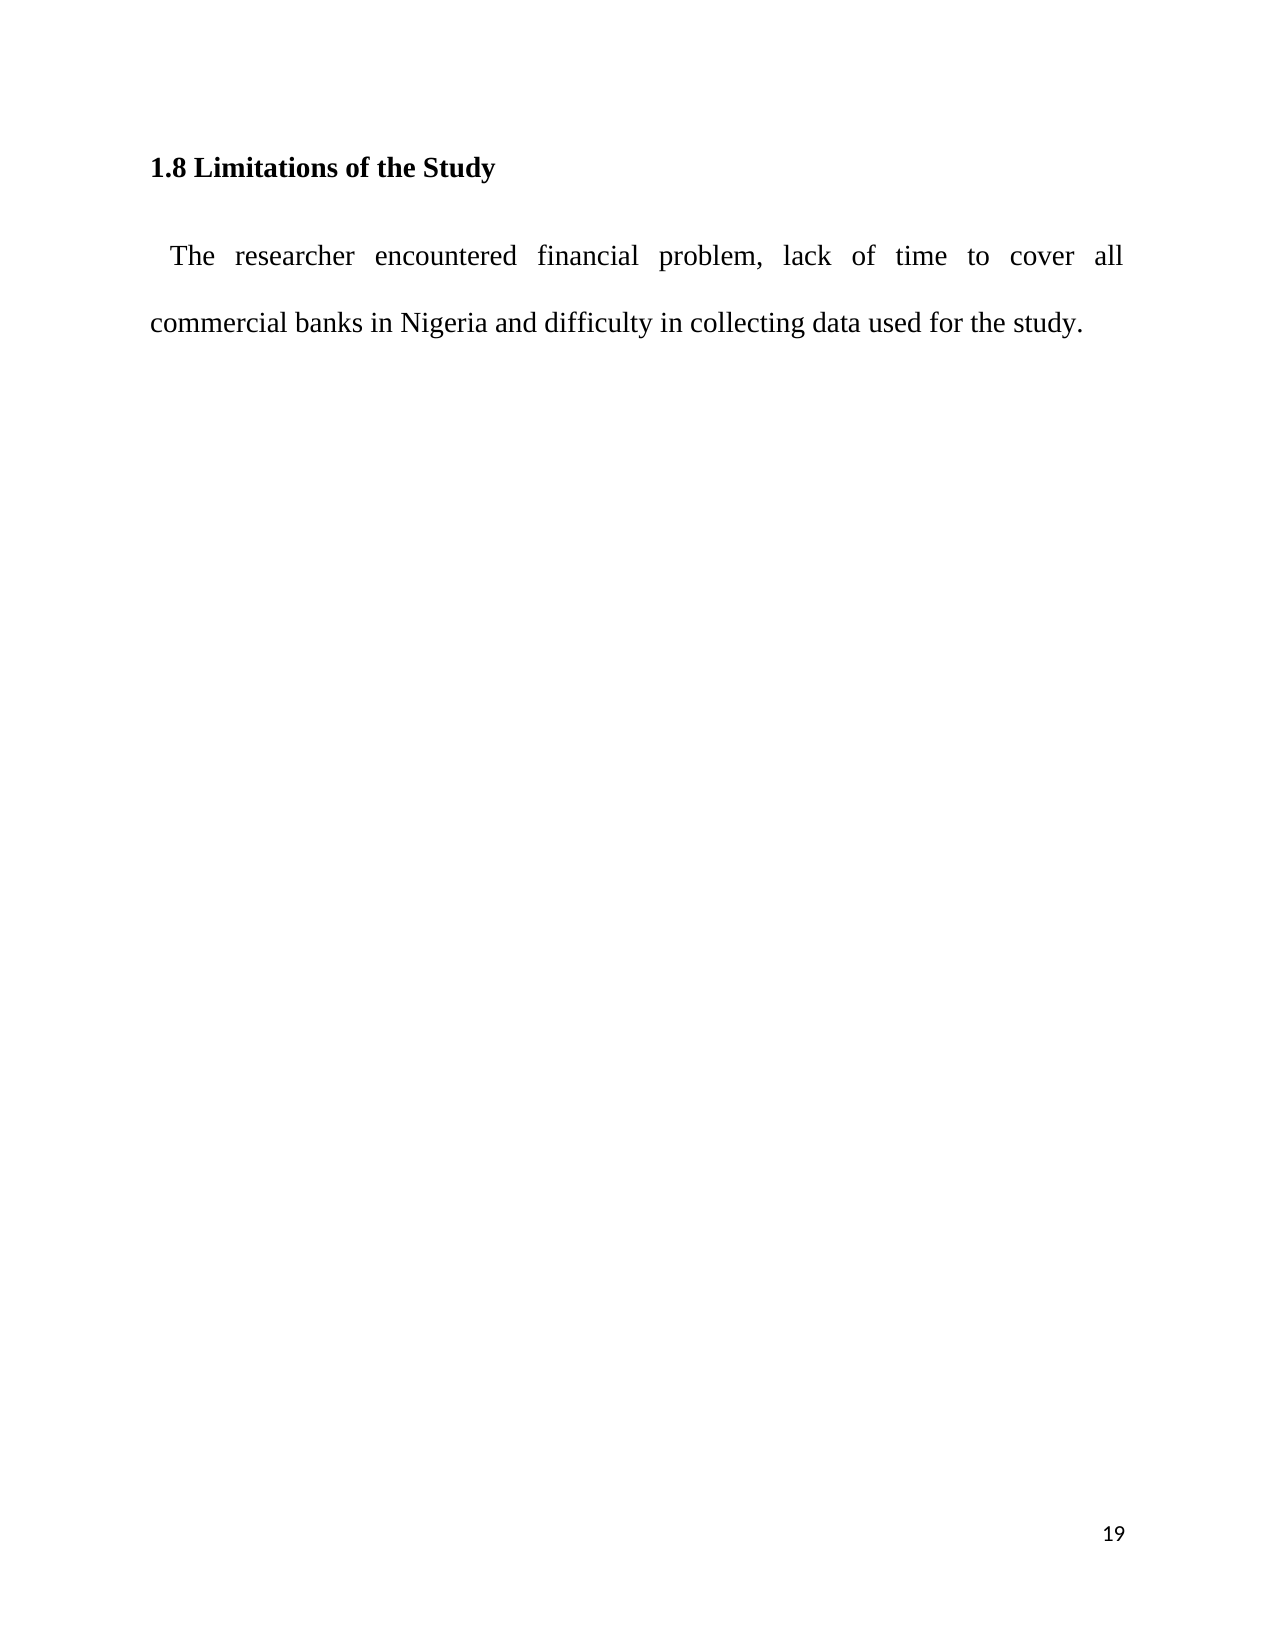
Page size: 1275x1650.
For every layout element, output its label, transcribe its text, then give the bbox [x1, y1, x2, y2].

text 1.8 Limitations of the Study [150, 150, 1125, 183]
text The researcher encountered financial problem, lack of time to cover all commercial banks in Nigeria and difficulty in collecting data used for the study. [150, 238, 1125, 338]
